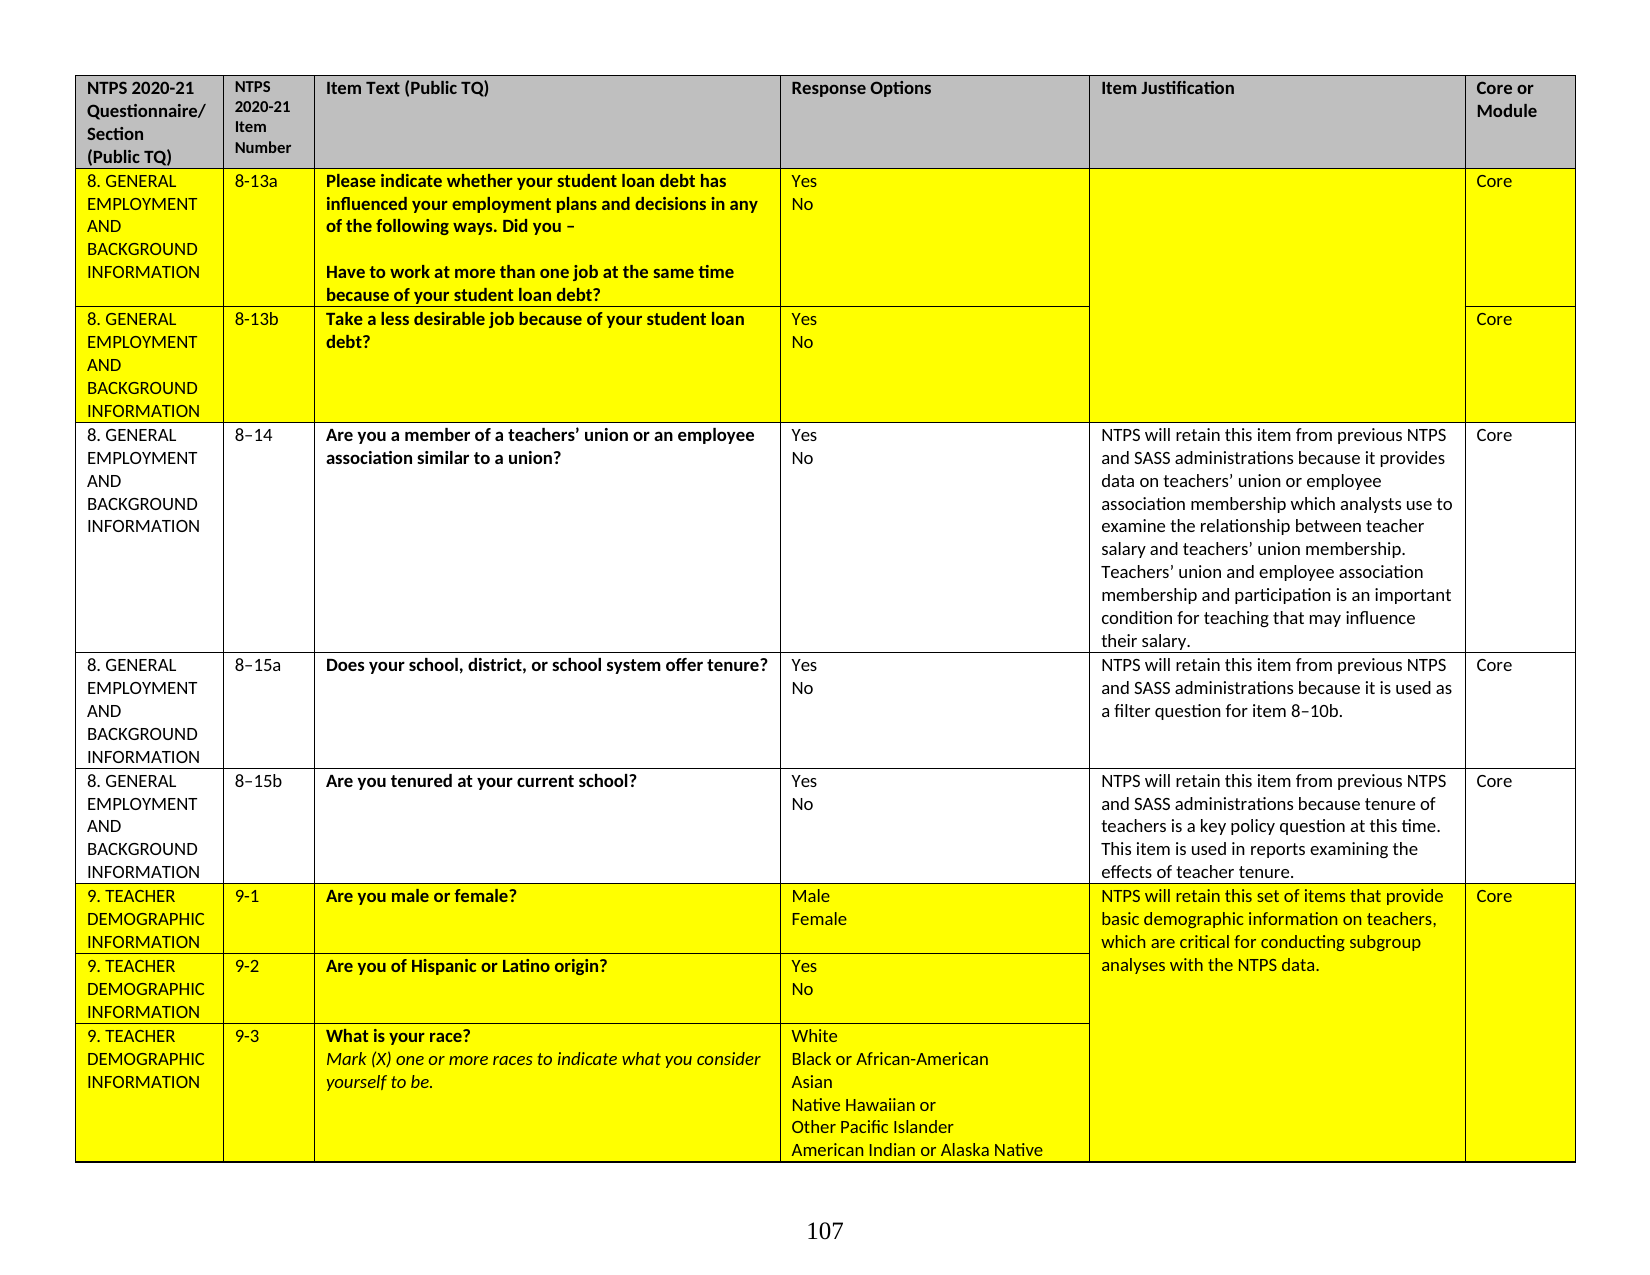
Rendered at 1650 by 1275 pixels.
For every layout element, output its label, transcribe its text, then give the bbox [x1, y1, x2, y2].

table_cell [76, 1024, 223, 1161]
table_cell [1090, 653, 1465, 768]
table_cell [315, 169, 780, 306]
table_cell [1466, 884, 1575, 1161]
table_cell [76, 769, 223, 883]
table_header Core or Module [1466, 76, 1575, 168]
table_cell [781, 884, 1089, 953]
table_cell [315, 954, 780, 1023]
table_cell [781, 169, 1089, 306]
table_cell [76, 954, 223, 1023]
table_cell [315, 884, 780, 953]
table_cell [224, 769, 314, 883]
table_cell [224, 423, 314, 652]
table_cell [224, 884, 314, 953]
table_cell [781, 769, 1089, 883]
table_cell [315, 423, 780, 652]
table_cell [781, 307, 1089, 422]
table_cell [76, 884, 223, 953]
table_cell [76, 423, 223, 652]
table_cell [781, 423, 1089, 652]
table_header Item Text (Public TQ) [315, 76, 780, 168]
table_header NTPS 2020-21 Item Number [224, 76, 314, 168]
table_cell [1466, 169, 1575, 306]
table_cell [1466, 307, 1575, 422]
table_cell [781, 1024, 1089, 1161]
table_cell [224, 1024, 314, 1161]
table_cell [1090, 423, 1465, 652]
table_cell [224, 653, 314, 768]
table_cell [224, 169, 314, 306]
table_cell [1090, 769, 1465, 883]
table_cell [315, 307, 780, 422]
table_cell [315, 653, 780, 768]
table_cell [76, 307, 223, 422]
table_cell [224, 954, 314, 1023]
table_header Response Options [781, 76, 1089, 168]
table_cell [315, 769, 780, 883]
table_header Item Justification [1090, 76, 1465, 168]
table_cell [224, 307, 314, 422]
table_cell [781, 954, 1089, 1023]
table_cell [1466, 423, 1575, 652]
table_header NTPS 2020-21 Questionnaire/ Section (Public TQ) [76, 76, 223, 168]
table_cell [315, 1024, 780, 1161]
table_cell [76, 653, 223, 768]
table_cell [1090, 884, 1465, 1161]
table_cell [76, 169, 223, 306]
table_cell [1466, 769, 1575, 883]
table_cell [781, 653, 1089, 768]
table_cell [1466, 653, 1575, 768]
